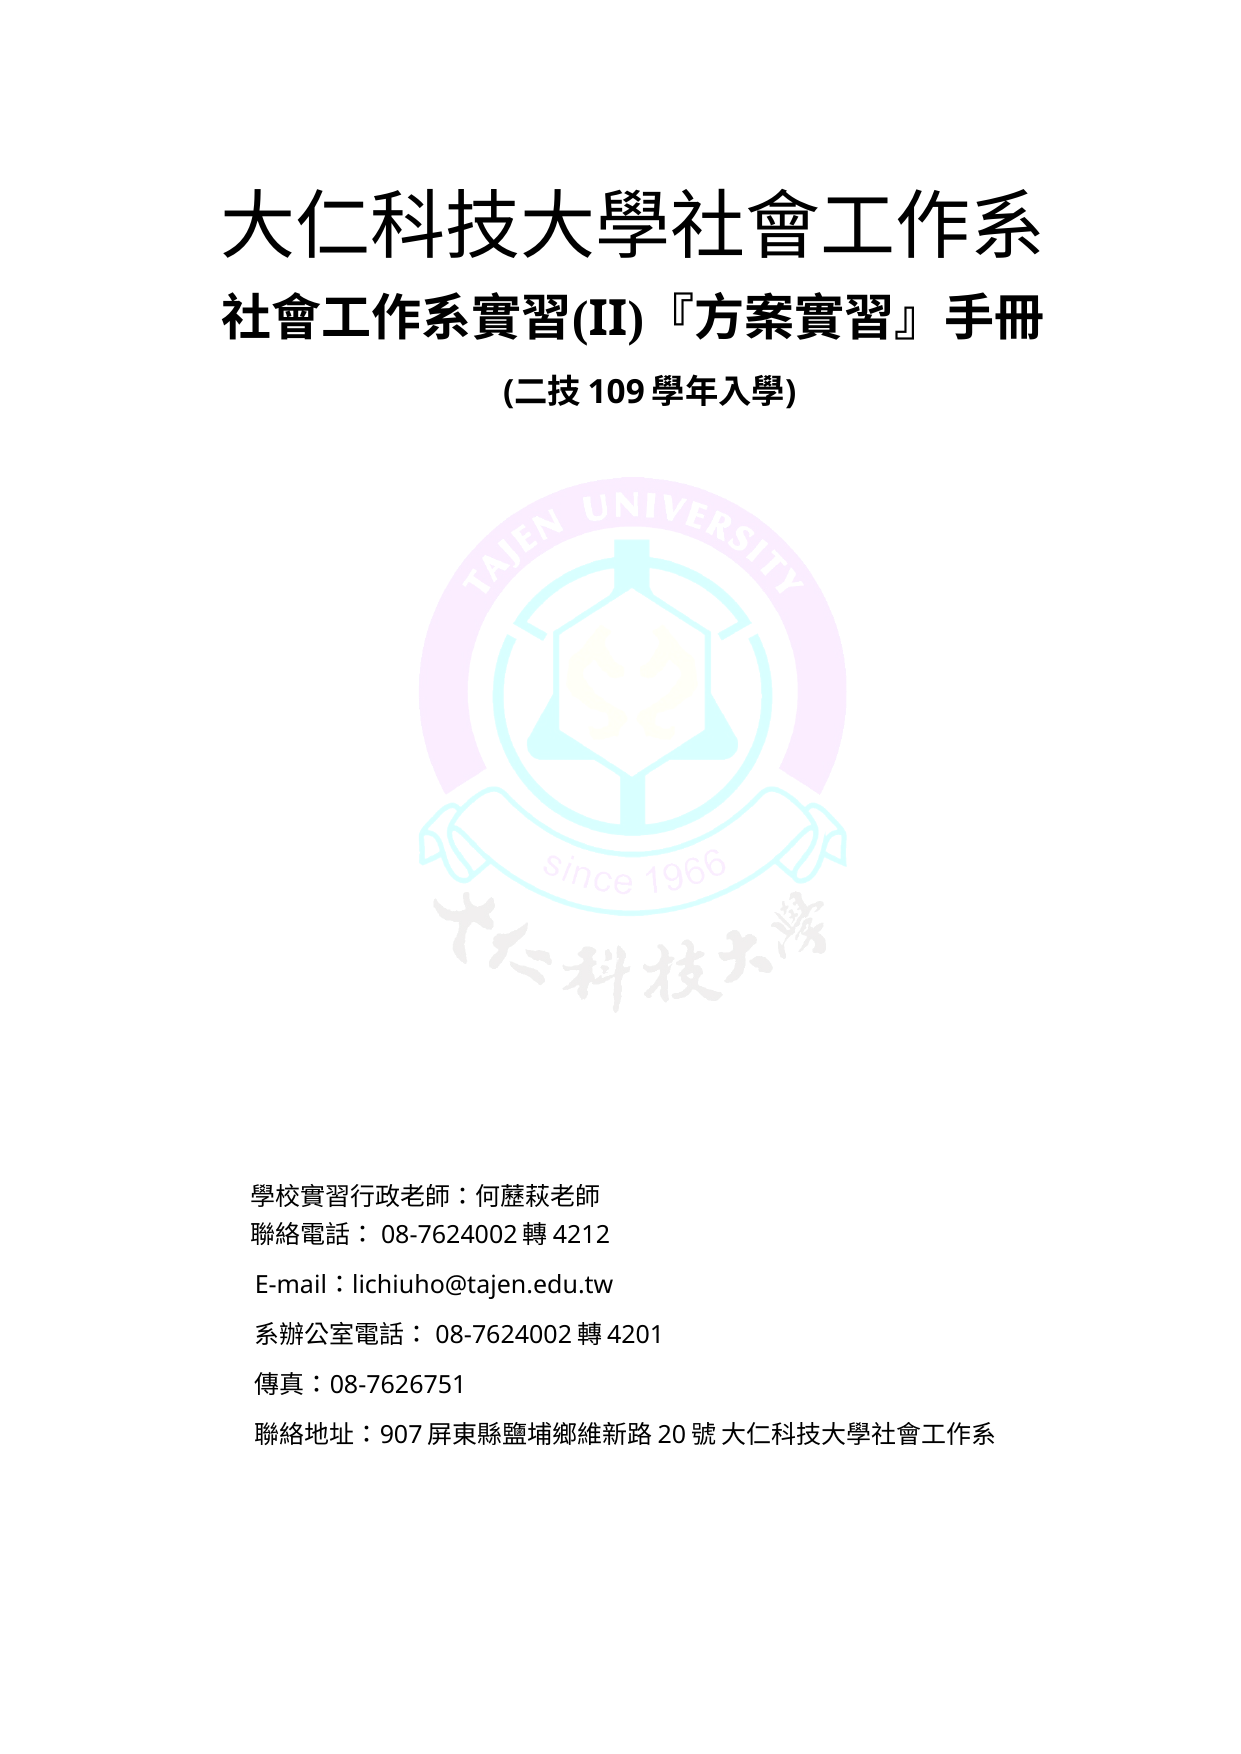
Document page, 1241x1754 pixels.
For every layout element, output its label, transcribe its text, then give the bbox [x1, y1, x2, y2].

text 大仁科技大學社會工作系 [187, 164, 1078, 276]
text (二技109學年入學) [187, 351, 1078, 426]
text 社會工作系實習(II)『方案實習』手冊 [187, 276, 1078, 351]
text 聯絡地址：907屏東縣鹽埔鄉維新路20號 大仁科技大學社會工作系 [254, 1414, 1078, 1451]
text E-mail：lichiuho@tajen.edu.tw [254, 1264, 1078, 1301]
text 系辦公室電話： 08-7624002轉4201 [254, 1314, 1078, 1351]
text 學校實習行政老師：何藶萩老師 聯絡電話： 08-7624002轉4212 [244, 1176, 1078, 1251]
text 傳真：08-7626751 [254, 1364, 1078, 1401]
